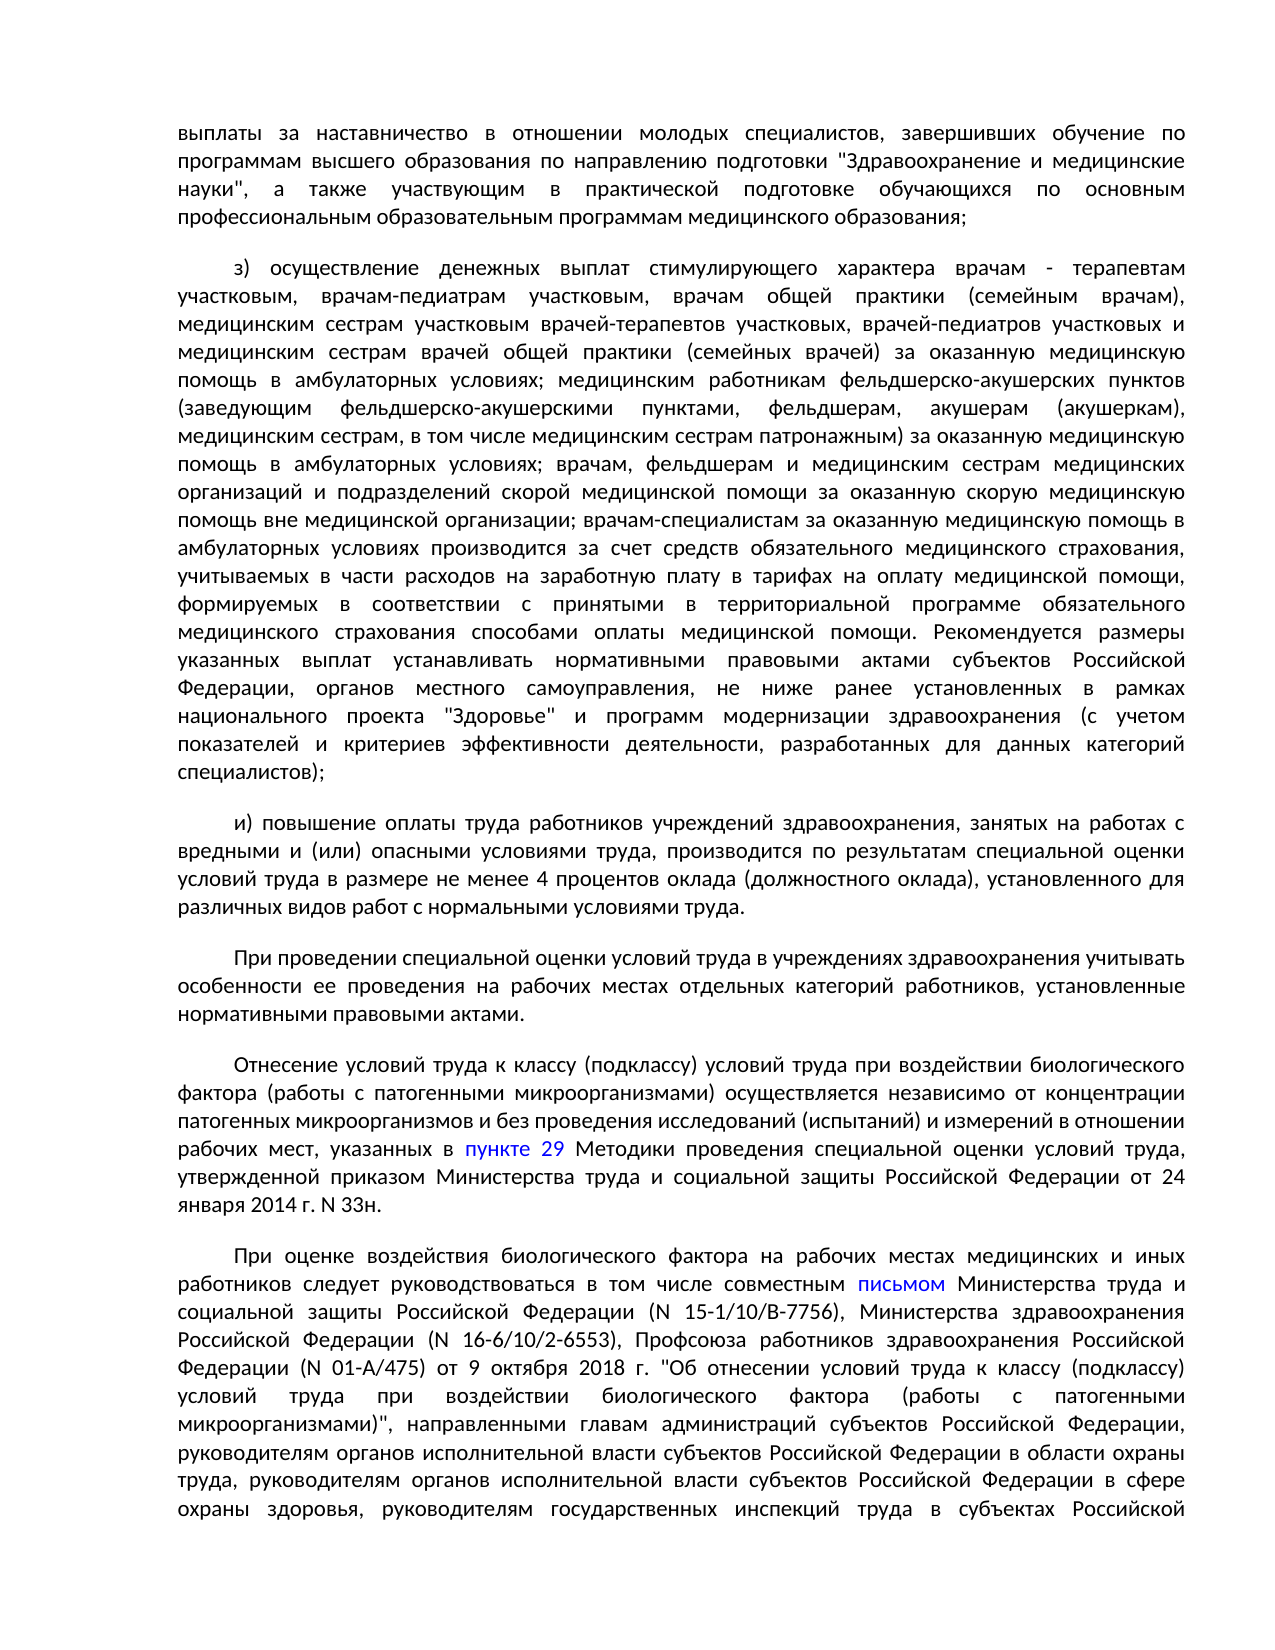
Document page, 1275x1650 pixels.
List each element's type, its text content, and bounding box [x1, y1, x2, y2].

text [177, 118, 1186, 230]
text и) повышение оплаты труда работников учреждений здравоохранения, занятых на работах с вредными и (или) опасными условиями труда, производится по результатам специальной оценки условий труда в размере не менее 4 процентов оклада (должностного оклада), установленного для различных видов работ с нормальными условиями труда. [177, 808, 1186, 921]
text Отнесение условий труда к классу (подклассу) условий труда при воздействии биологического фактора (работы с патогенными микроорганизмами) осуществляется независимо от концентрации патогенных микроорганизмов и без проведения исследований (испытаний) и измерений в отношении рабочих мест, указанных в пункте 29 Методики проведения специальной оценки условий труда, утвержденной приказом Министерства труда и социальной защиты Российской Федерации от 24 января 2014 г. N 33н. [177, 1050, 1186, 1218]
text з) осуществление денежных выплат стимулирующего характера врачам - терапевтам участковым, врачам-педиатрам участковым, врачам общей практики (семейным врачам), медицинским сестрам участковым врачей-терапевтов участковых, врачей-педиатров участковых и медицинским сестрам врачей общей практики (семейных врачей) за оказанную медицинскую помощь в амбулаторных условиях; медицинским работникам фельдшерско-акушерских пунктов (заведующим фельдшерско-акушерскими пунктами, фельдшерам, акушерам (акушеркам), медицинским сестрам, в том числе медицинским сестрам патронажным) за оказанную медицинскую помощь в амбулаторных условиях; врачам, фельдшерам и медицинским сестрам медицинских организаций и подразделений скорой медицинской помощи за оказанную скорую медицинскую помощь вне медицинской организации; врачам-специалистам за оказанную медицинскую помощь в амбулаторных условиях производится за счет средств обязательного медицинского страхования, учитываемых в части расходов на заработную плату в тарифах на оплату медицинской помощи, формируемых в соответствии с принятыми в территориальной программе обязательного медицинского страхования способами оплаты медицинской помощи. Рекомендуется размеры указанных выплат устанавливать нормативными правовыми актами субъектов Российской Федерации, органов местного самоуправления, не ниже ранее установленных в рамках национального проекта "Здоровье" и программ модернизации здравоохранения (с учетом показателей и критериев эффективности деятельности, разработанных для данных категорий специалистов); [177, 253, 1186, 786]
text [177, 1241, 1186, 1522]
text При проведении специальной оценки условий труда в учреждениях здравоохранения учитывать особенности ее проведения на рабочих местах отдельных категорий работников, установленные нормативными правовыми актами. [177, 943, 1186, 1027]
